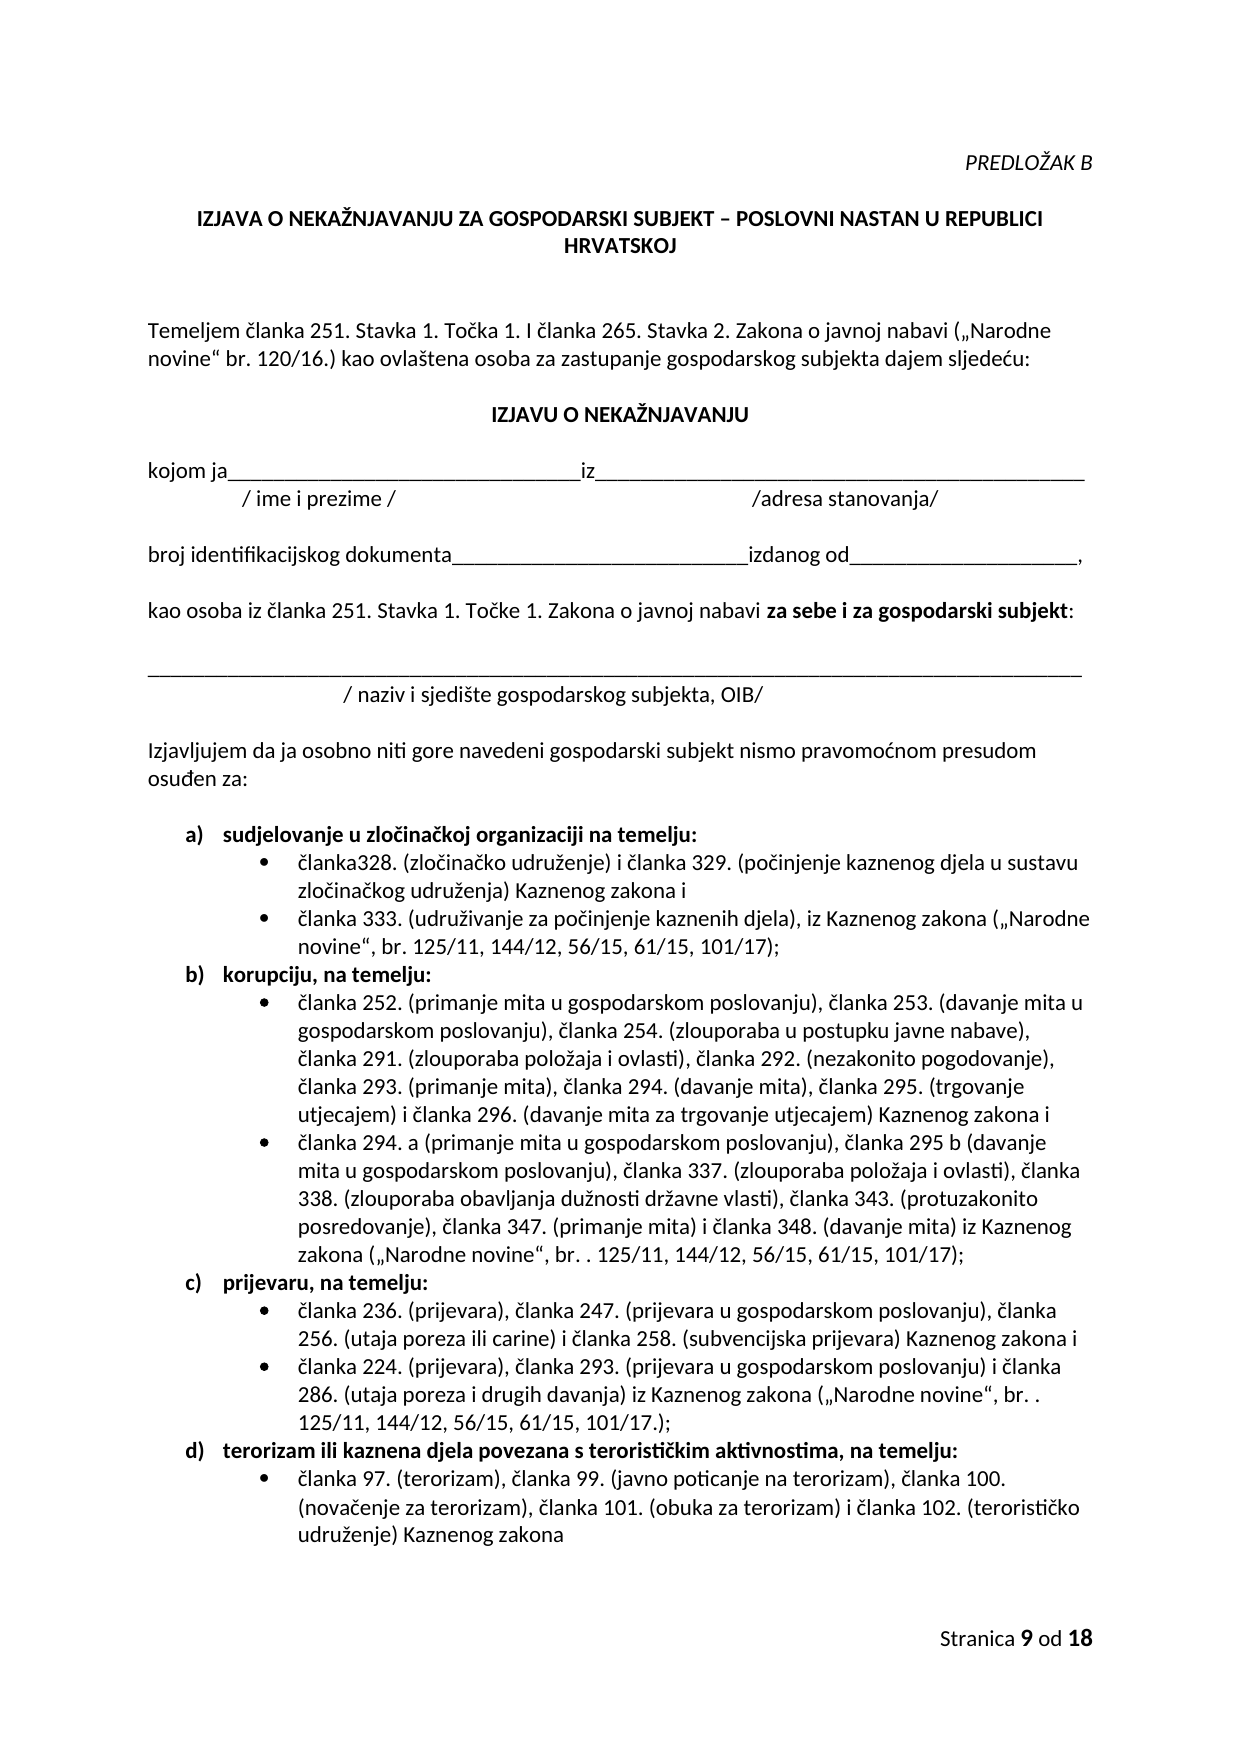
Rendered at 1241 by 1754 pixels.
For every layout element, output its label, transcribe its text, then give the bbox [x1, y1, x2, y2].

text PREDLOŽAK B [148, 148, 1093, 176]
list članka 252. (primanje mita u gospodarskom poslovanju), članka 253. (davanje mita u gospodarskom poslovanju), članka 254. (zlouporaba u postupku javne nabave), članka 291. (zlouporaba položaja i ovlasti), članka 292. (nezakonito pogodovanje), članka 293. (primanje mita), članka 294. (davanje mita), članka 295. (trgovanje utjecajem) i članka 296. (davanje mita za trgovanje utjecajem) Kaznenog zakona i [260, 988, 1093, 1128]
text Izjavljujem da ja osobno niti gore navedeni gospodarski subjekt nismo pravomoćnom presudom osuđen za: [148, 736, 1093, 792]
list članka328. (zločinačko udruženje) i članka 329. (počinjenje kaznenog djela u sustavu zločinačkog udruženja) Kaznenog zakona i [260, 848, 1093, 904]
list članka 236. (prijevara), članka 247. (prijevara u gospodarskom poslovanju), članka 256. (utaja poreza ili carine) i članka 258. (subvencijska prijevara) Kaznenog zakona i [260, 1296, 1093, 1352]
list članka 97. (terorizam), članka 99. (javno poticanje na terorizam), članka 100. (novačenje za terorizam), članka 101. (obuka za terorizam) i članka 102. (terorističko udruženje) Kaznenog zakona [260, 1464, 1093, 1549]
list članka 294. a (primanje mita u gospodarskom poslovanju), članka 295 b (davanje mita u gospodarskom poslovanju), članka 337. (zlouporaba položaja i ovlasti), članka 338. (zlouporaba obavljanja dužnosti državne vlasti), članka 343. (protuzakonito posredovanje), članka 347. (primanje mita) i članka 348. (davanje mita) iz Kaznenog zakona („Narodne novine“, br. . 125/11, 144/12, 56/15, 61/15, 101/17); [260, 1128, 1093, 1268]
list sudjelovanje u zločinačkoj organizaciji na temelju: [185, 820, 1093, 848]
text / ime i prezime / /adresa stanovanja/ [148, 484, 1093, 512]
list korupciju, na temelju: [185, 960, 1093, 988]
text kao osoba iz članka 251. Stavka 1. Točke 1. Zakona o javnoj nabavi za sebe i za gospodarski subjekt: [148, 596, 1093, 624]
list članka 224. (prijevara), članka 293. (prijevara u gospodarskom poslovanju) i članka 286. (utaja poreza i drugih davanja) iz Kaznenog zakona („Narodne novine“, br. . 125/11, 144/12, 56/15, 61/15, 101/17.); [260, 1352, 1093, 1437]
text Temeljem članka 251. Stavka 1. Točka 1. I članka 265. Stavka 2. Zakona o javnoj nabavi („Narodne novine“ br. 120/16.) kao ovlaštena osoba za zastupanje gospodarskog subjekta dajem sljedeću: [148, 316, 1093, 372]
text broj identifikacijskog dokumenta__________________________izdanog od____________________, [148, 540, 1093, 568]
text / naziv i sjedište gospodarskog subjekta, OIB/ [148, 680, 1093, 708]
list terorizam ili kaznena djela povezana s terorističkim aktivnostima, na temelju: [185, 1437, 1093, 1464]
text IZJAVU O NEKAŽNJAVANJU [148, 400, 1093, 428]
text kojom ja_______________________________iz___________________________________________ [148, 456, 1093, 484]
text IZJAVA O NEKAŽNJAVANJU ZA GOSPODARSKI SUBJEKT – POSLOVNI NASTAN U REPUBLICI HRVATSKOJ [148, 204, 1093, 260]
text __________________________________________________________________________________ [148, 652, 1093, 680]
list članka 333. (udruživanje za počinjenje kaznenih djela), iz Kaznenog zakona („Narodne novine“, br. 125/11, 144/12, 56/15, 61/15, 101/17); [260, 904, 1093, 960]
list prijevaru, na temelju: [185, 1268, 1093, 1296]
